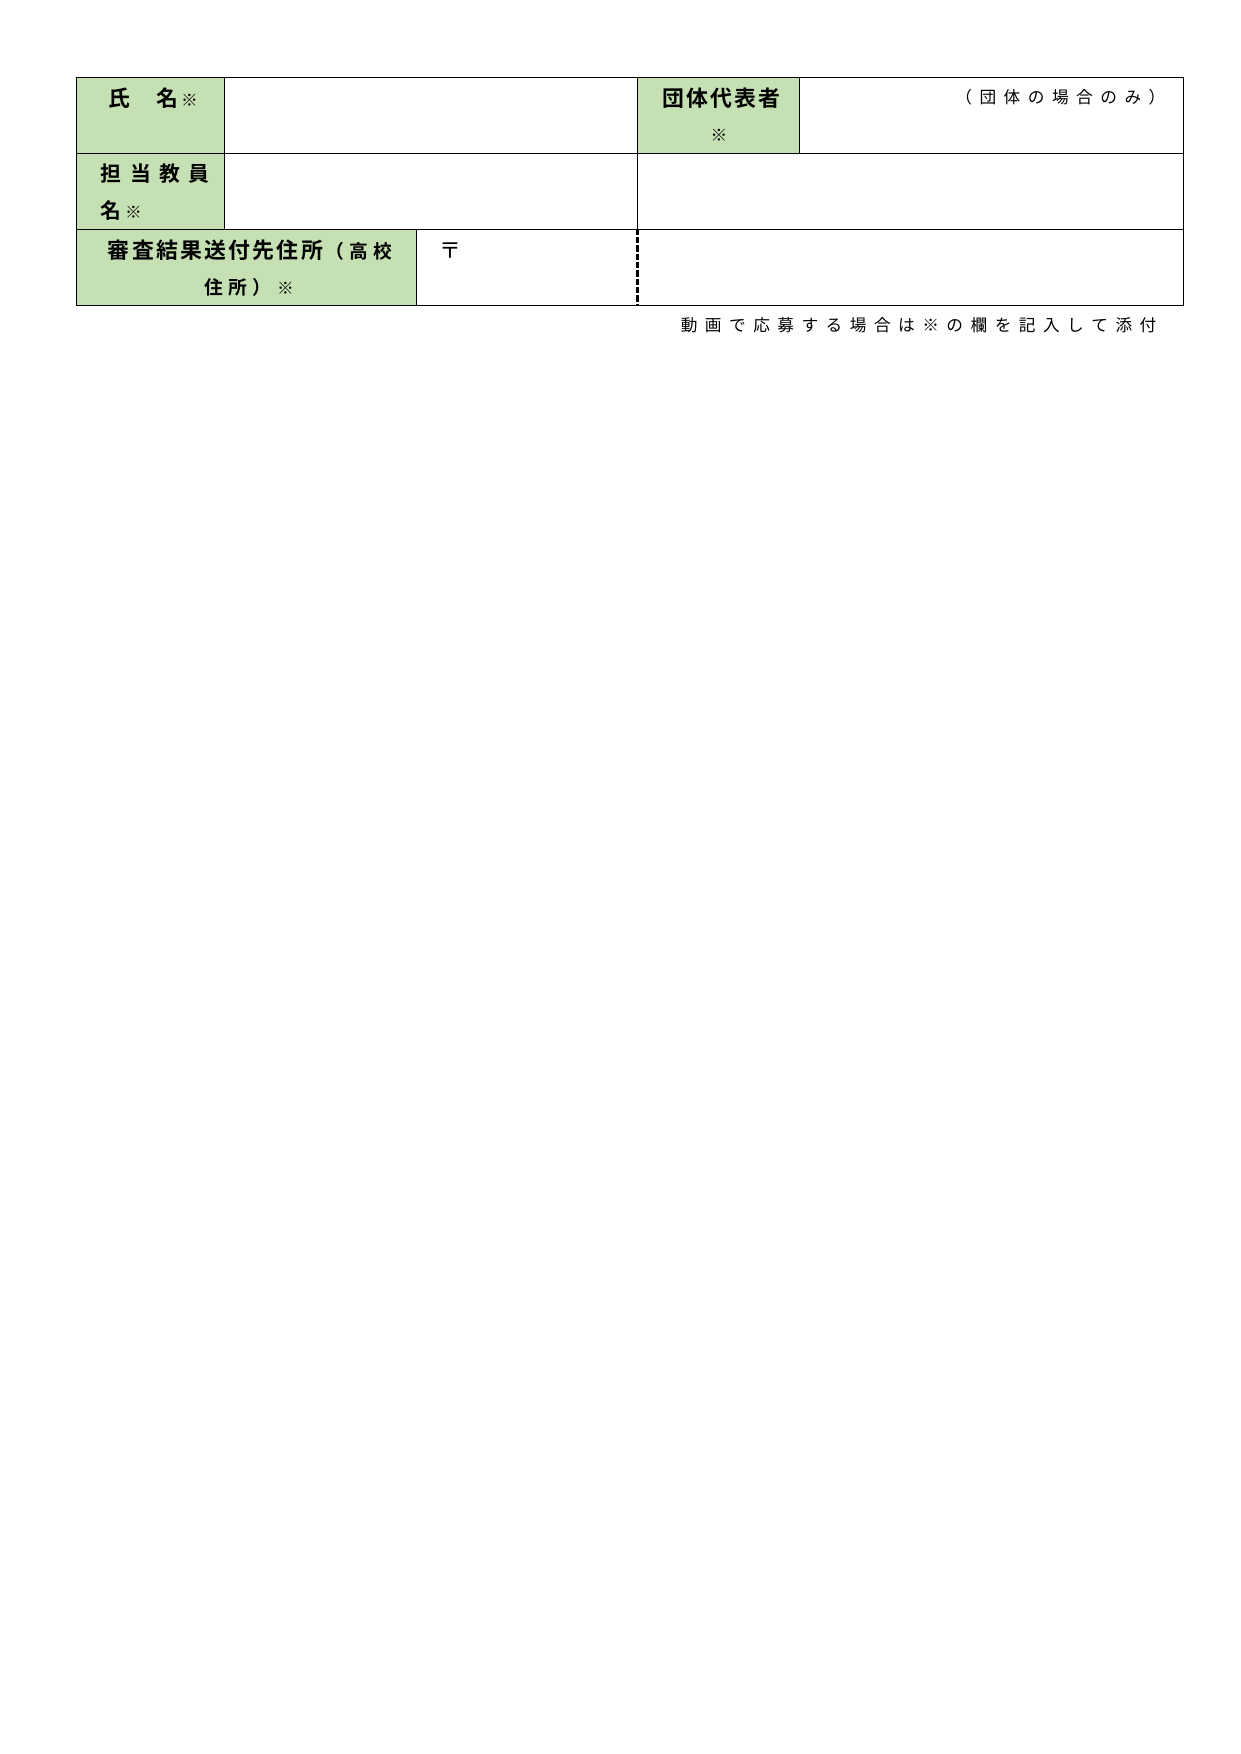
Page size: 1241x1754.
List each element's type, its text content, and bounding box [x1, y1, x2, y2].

table_cell （団体の場合のみ） [800, 78, 1183, 153]
table_cell 審査結果送付先住所（高校住所）※ [77, 230, 416, 305]
table_cell 〒 [417, 230, 637, 305]
table_cell [638, 154, 1183, 229]
table_cell [225, 154, 637, 229]
text 動画で応募する場合は※の欄を記入して添付 [76, 306, 1164, 343]
table_cell 担当教員名※ [77, 154, 224, 229]
table_cell [638, 230, 1183, 305]
table_cell [225, 78, 637, 153]
table_cell 氏 名※ [77, 78, 224, 153]
table_cell 団体代表者※ [638, 78, 799, 153]
